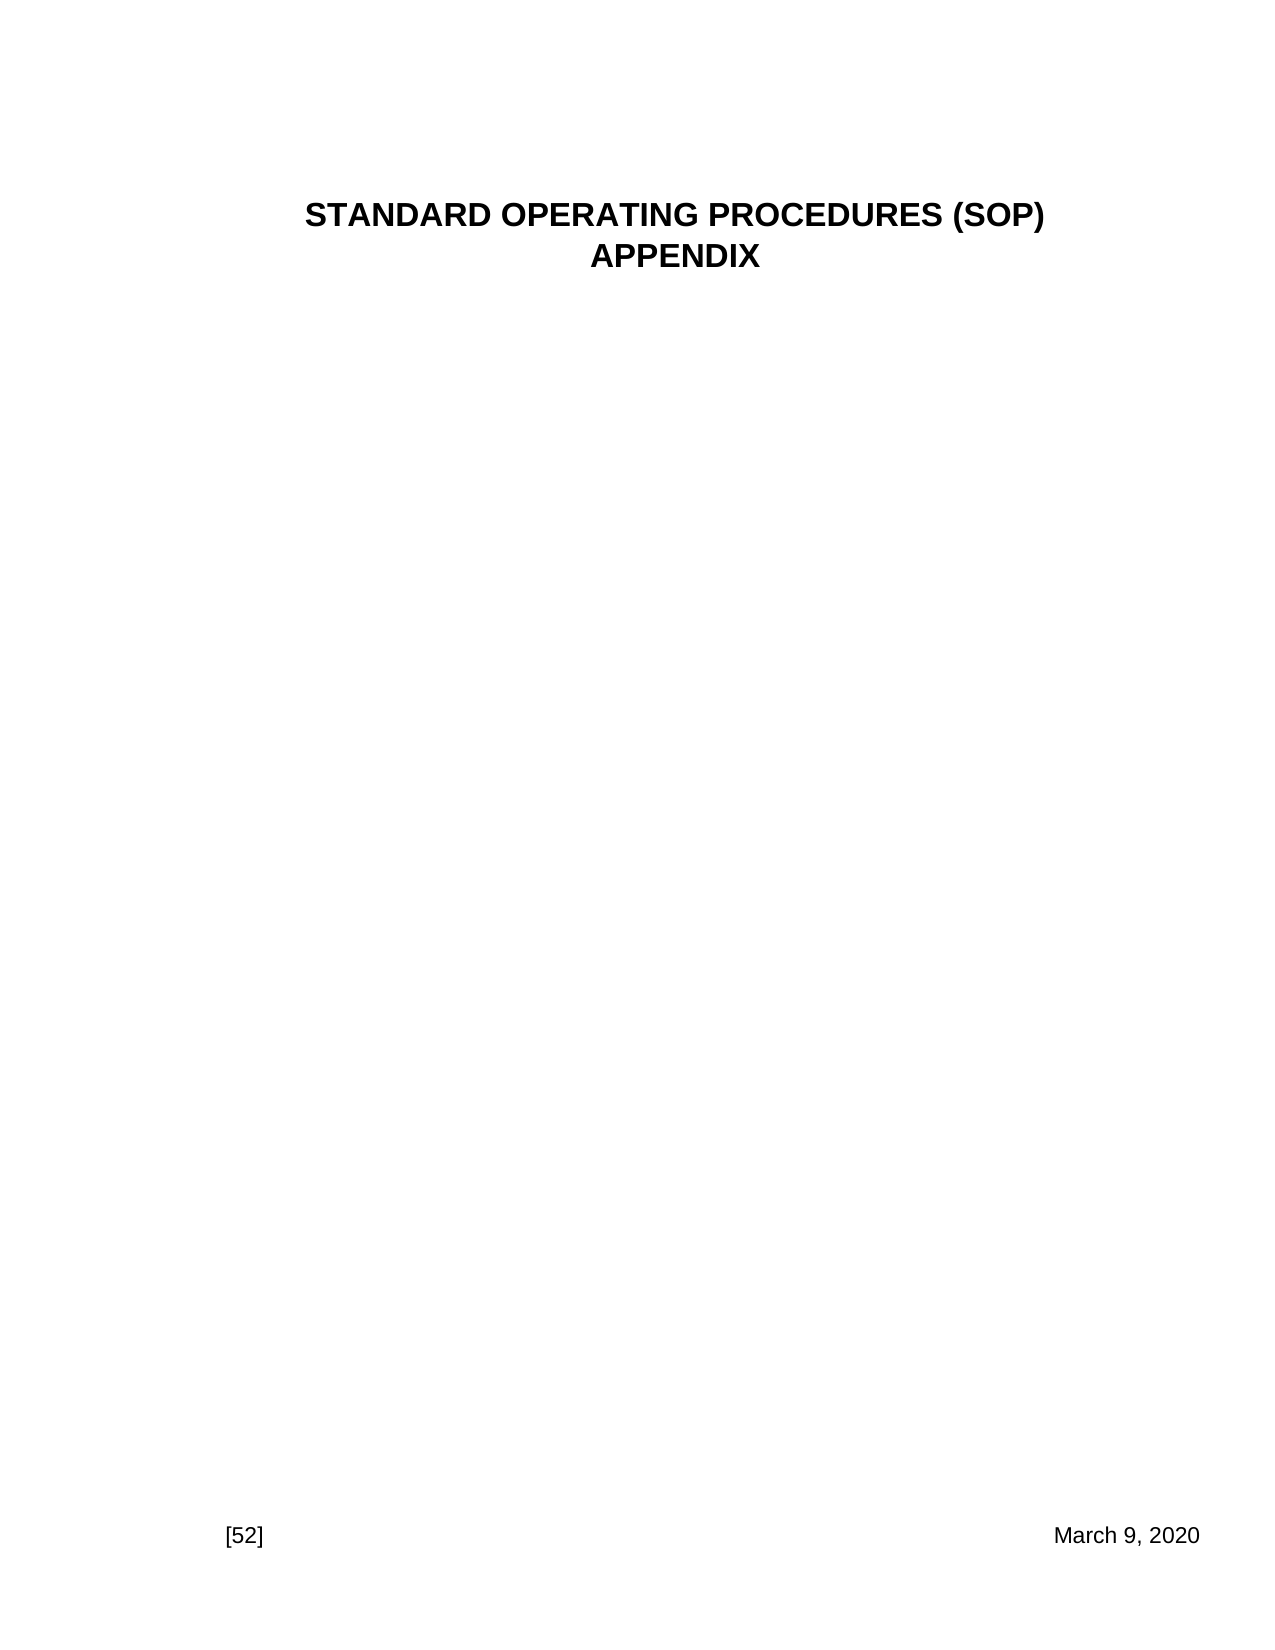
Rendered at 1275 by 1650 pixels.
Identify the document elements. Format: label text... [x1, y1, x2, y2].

text STANDARD OPERATING PROCEDURES (SOP) APPENDIX [225, 195, 1125, 275]
